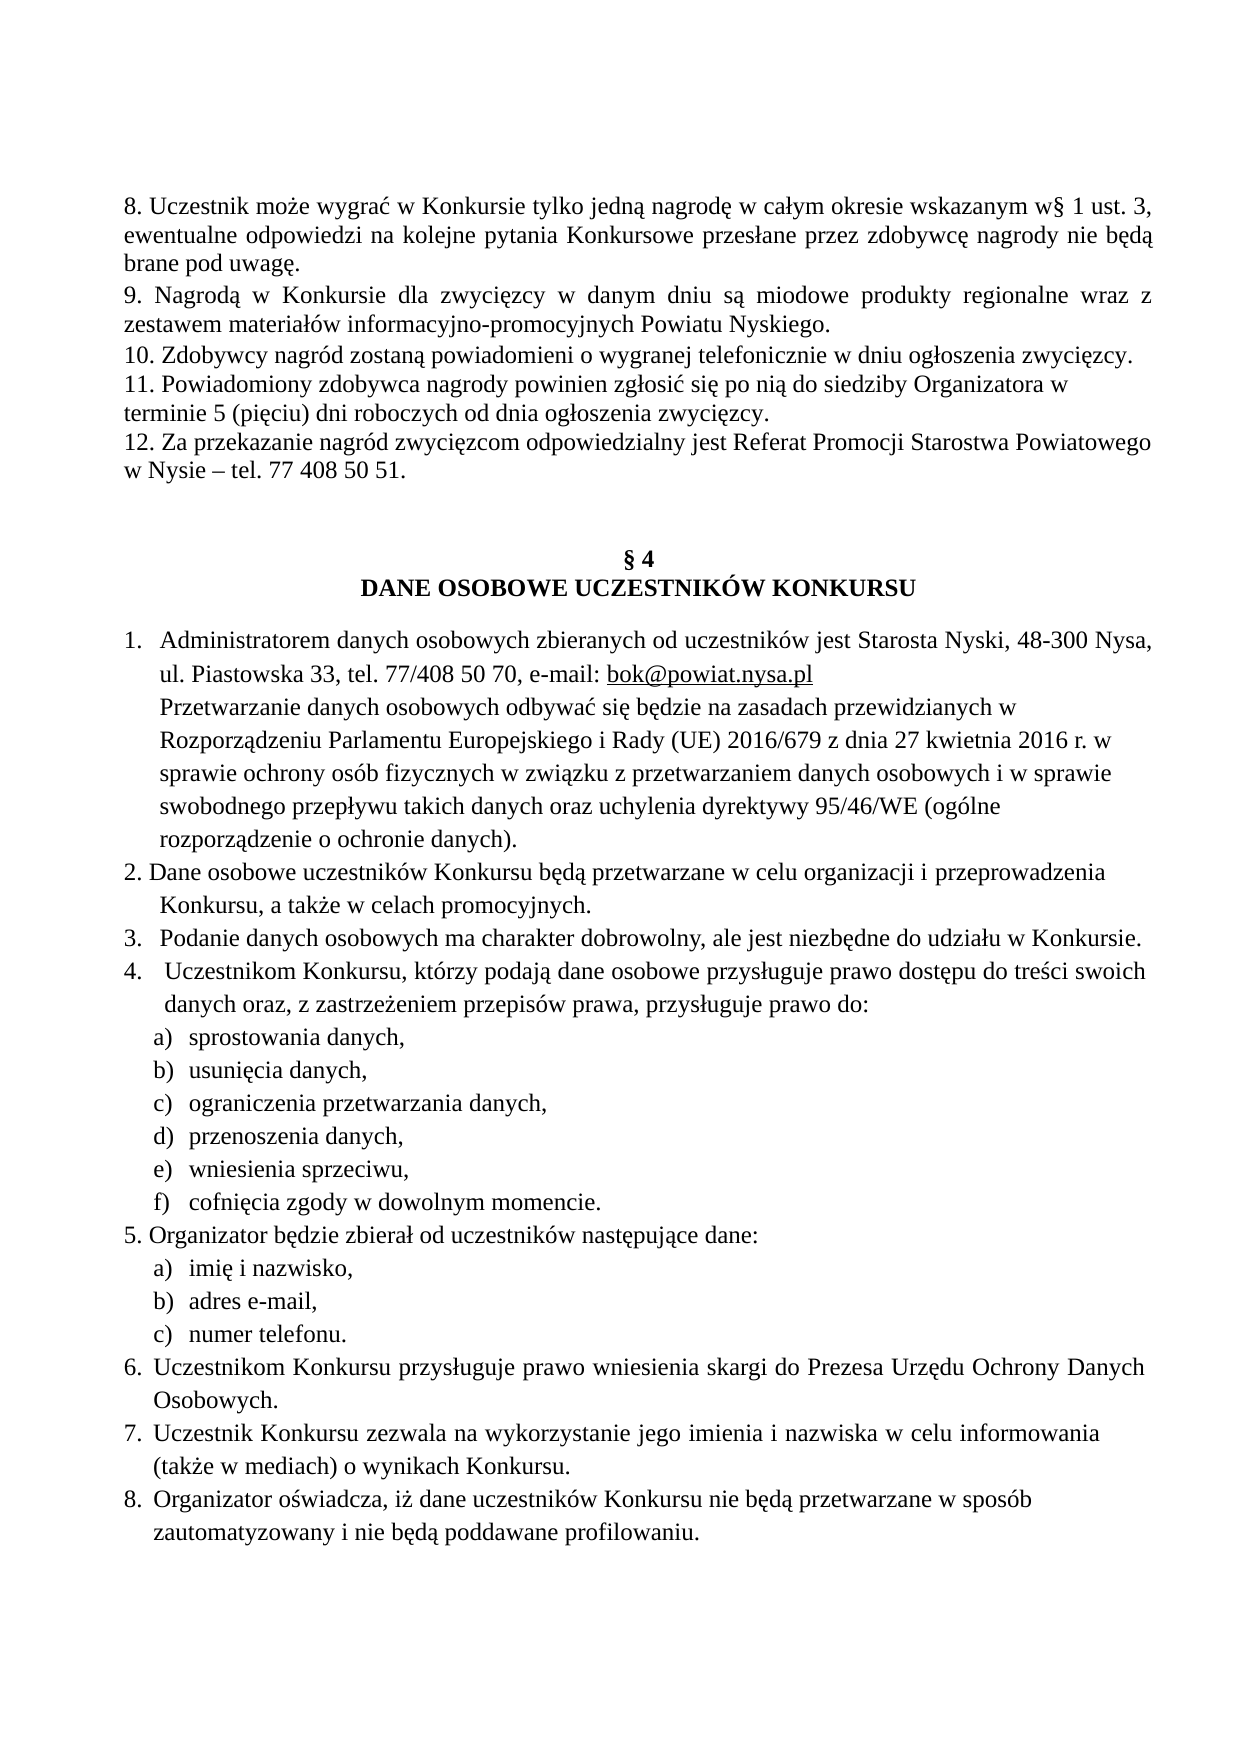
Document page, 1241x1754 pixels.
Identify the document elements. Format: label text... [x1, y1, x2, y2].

list 4. Uczestnikom Konkursu, którzy podają dane osobowe przysługuje prawo dostępu do treści swoich danych oraz, z zastrzeżeniem przepisów prawa, przysługuje prawo do: [123, 956, 1154, 1018]
list cofnięcia zgody w dowolnym momencie. [153, 1187, 1154, 1216]
list numer telefonu. [153, 1319, 1154, 1348]
list 5. Organizator będzie zbierał od uczestników następujące dane: [123, 1220, 1154, 1249]
list 8. Organizator oświadcza, iż dane uczestników Konkursu nie będą przetwarzane w sposób zautomatyzowany i nie będą poddawane profilowaniu. [123, 1484, 1154, 1546]
list wniesienia sprzeciwu, [153, 1154, 1154, 1183]
list imię i nazwisko, [153, 1253, 1154, 1282]
list 3. Podanie danych osobowych ma charakter dobrowolny, ale jest niezbędne do udziału w Konkursie. [123, 923, 1154, 952]
list 7. Uczestnik Konkursu zezwala na wykorzystanie jego imienia i nazwiska w celu informowania (także w mediach) o wynikach Konkursu. [123, 1418, 1154, 1480]
list 2. Dane osobowe uczestników Konkursu będą przetwarzane w celu organizacji i przeprowadzenia Konkursu, a także w celach promocyjnych. [123, 857, 1154, 918]
text 10. Zdobywcy nagród zostaną powiadomieni o wygranej telefonicznie w dniu ogłoszenia zwycięzcy. [123, 340, 1154, 369]
list przenoszenia danych, [153, 1121, 1154, 1150]
text 11. Powiadomiony zdobywca nagrody powinien zgłosić się po nią do siedziby Organizatora w terminie 5 (pięciu) dni roboczych od dnia ogłoszenia zwycięzcy. 12. Za przekazanie nagród zwycięzcom odpowiedzialny jest Referat Promocji Starostwa Powiatowego w Nysie – tel. 77 408 50 51. [123, 369, 1154, 484]
text DANE OSOBOWE UCZESTNIKÓW KONKURSU [123, 573, 1154, 602]
list usunięcia danych, [153, 1055, 1154, 1084]
text § 4 [123, 544, 1154, 573]
list adres e-mail, [153, 1286, 1154, 1315]
list 6. Uczestnikom Konkursu przysługuje prawo wniesienia skargi do Prezesa Urzędu Ochrony Danych Osobowych. [123, 1352, 1154, 1414]
list ograniczenia przetwarzania danych, [153, 1088, 1154, 1117]
text 9. Nagrodą w Konkursie dla zwycięzcy w danym dniu są miodowe produkty regionalne wraz z zestawem materiałów informacyjno-promocyjnych Powiatu Nyskiego. [123, 280, 1154, 337]
list sprostowania danych, [153, 1022, 1154, 1051]
list Przetwarzanie danych osobowych odbywać się będzie na zasadach przewidzianych w Rozporządzeniu Parlamentu Europejskiego i Rady (UE) 2016/679 z dnia 27 kwietnia 2016 r. w sprawie ochrony osób fizycznych w związku z przetwarzaniem danych osobowych i w sprawie swobodnego przepływu takich danych oraz uchylenia dyrektywy 95/46/WE (ogólne rozporządzenie o ochronie danych). [123, 692, 1154, 852]
list 1. Administratorem danych osobowych zbieranych od uczestników jest Starosta Nyski, 48-300 Nysa, ul. Piastowska 33, tel. 77/408 50 70, e-mail: bok@powiat.nysa.pl [123, 626, 1154, 687]
text 8. Uczestnik może wygrać w Konkursie tylko jedną nagrodę w całym okresie wskazanym w§ 1 ust. 3, ewentualne odpowiedzi na kolejne pytania Konkursowe przesłane przez zdobywcę nagrody nie będą brane pod uwagę. [123, 191, 1154, 277]
